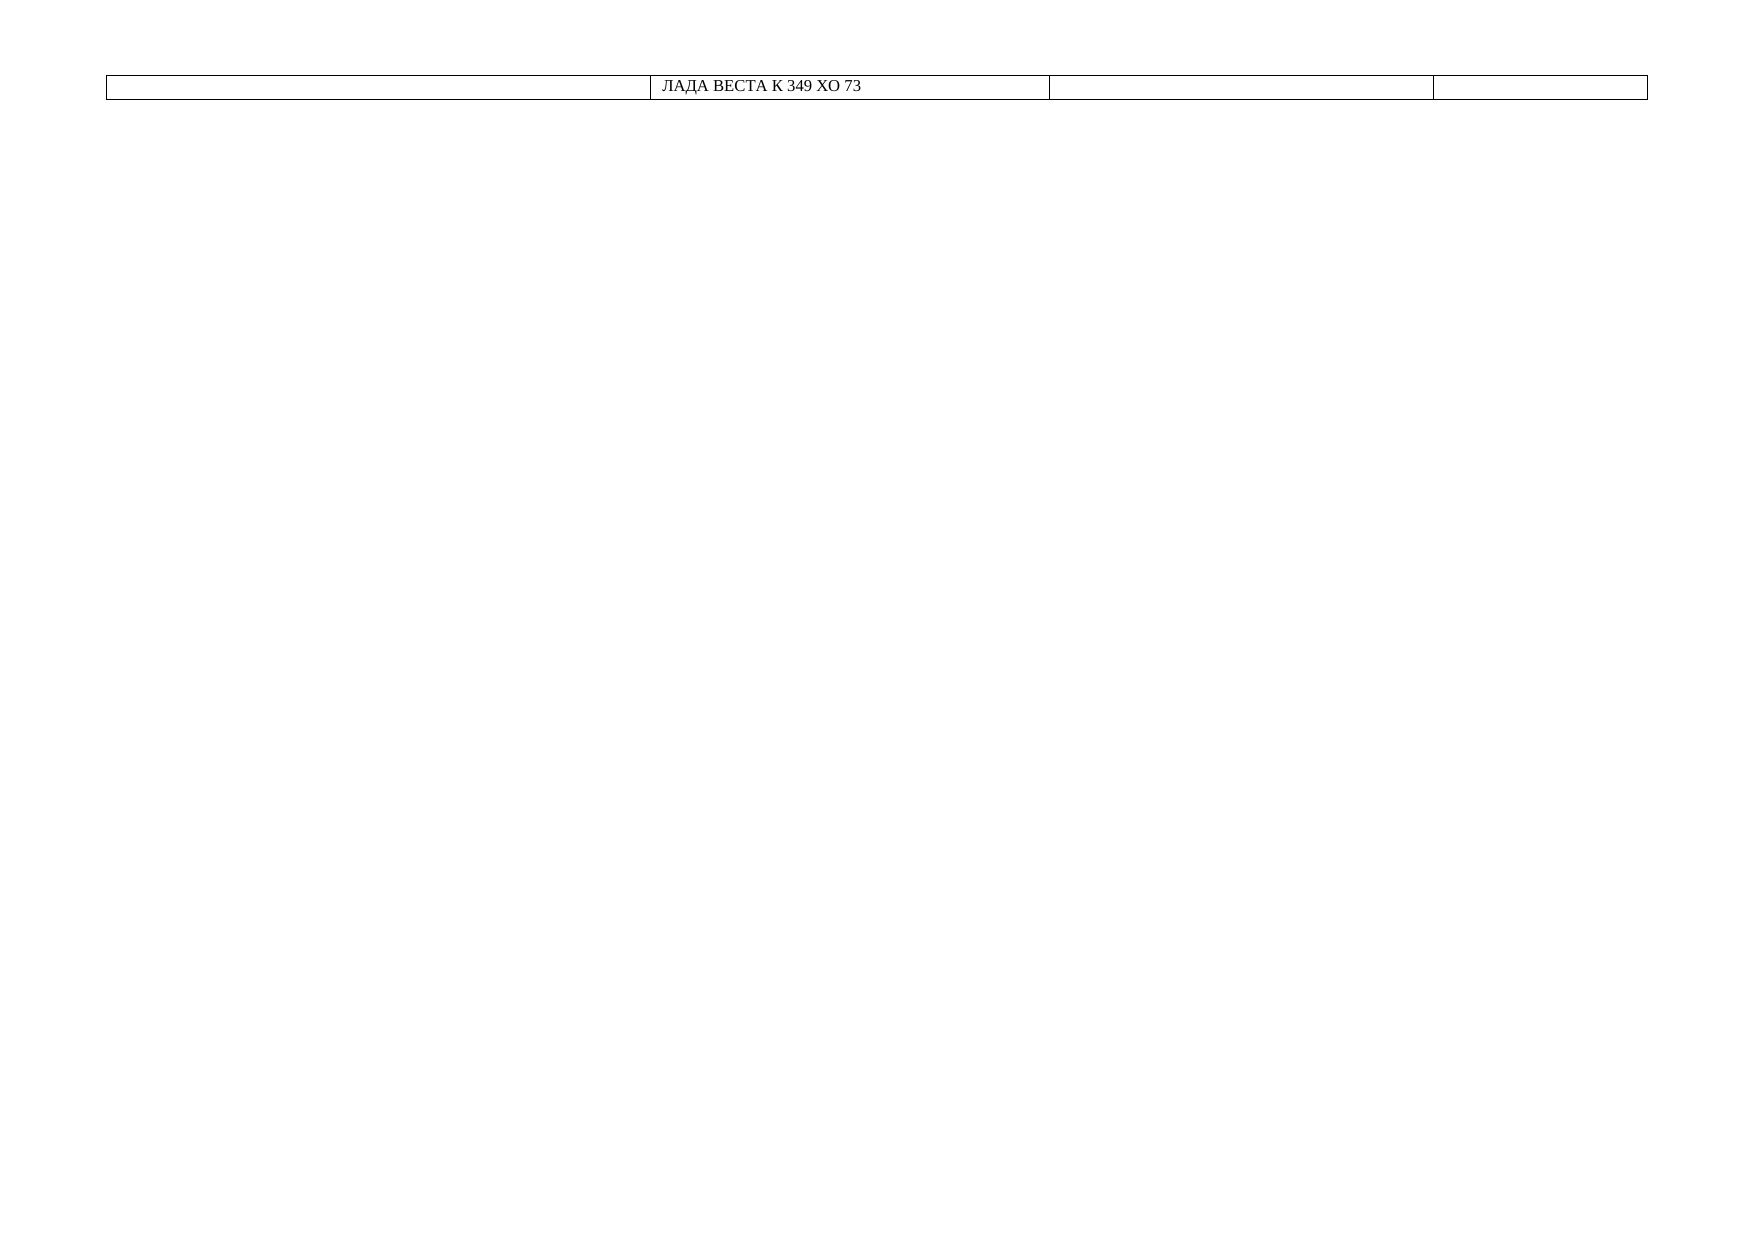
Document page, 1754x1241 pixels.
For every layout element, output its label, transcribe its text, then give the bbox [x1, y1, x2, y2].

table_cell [107, 76, 650, 99]
table_cell Договор аренды [1434, 76, 1647, 99]
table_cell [1050, 76, 1433, 99]
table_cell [651, 76, 1049, 99]
